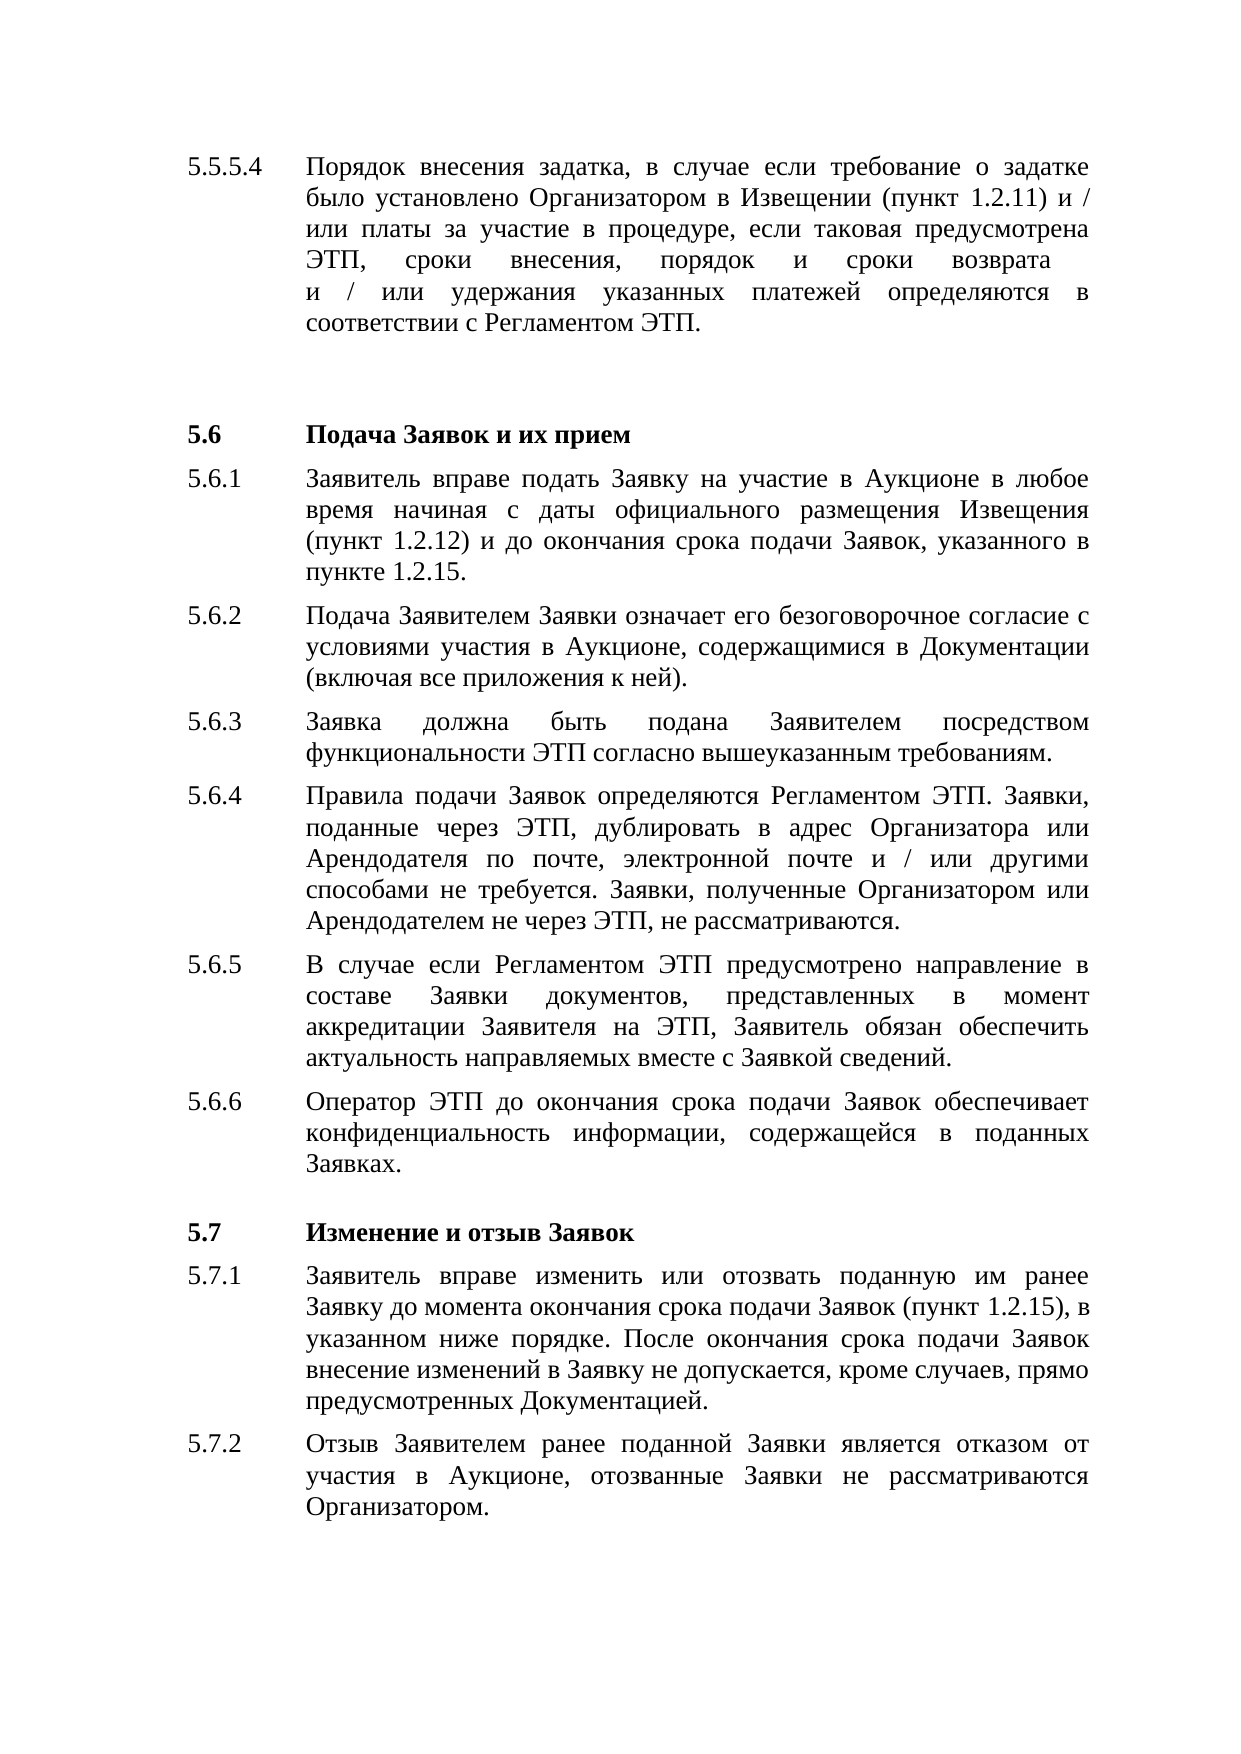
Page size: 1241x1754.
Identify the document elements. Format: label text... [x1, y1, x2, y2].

text В случае если Регламентом ЭТП предусмотрено направление в составе Заявки документов, представленных в момент аккредитации Заявителя на ЭТП, Заявитель обязан обеспечить актуальность направляемых вместе с Заявкой сведений. [187, 948, 1090, 1072]
text Заявка должна быть подана Заявителем посредством функциональности ЭТП согласно вышеуказанным требованиям. [187, 705, 1090, 767]
text Подача Заявителем Заявки означает его безоговорочное согласие с условиями участия в Аукционе, содержащимися в Документации (включая все приложения к ней). [187, 599, 1090, 692]
text Заявитель вправе подать Заявку на участие в Аукционе в любое время начиная с даты официального размещения Извещения (пункт 1.2.12) и до окончания срока подачи Заявок, указанного в пункте 1.2.15. [187, 462, 1090, 586]
subtitle Изменение и отзыв Заявок [187, 1216, 1090, 1247]
text Оператор ЭТП до окончания срока подачи Заявок обеспечивает конфиденциальность информации, содержащейся в поданных Заявках. [187, 1085, 1090, 1178]
text Порядок внесения задатка, в случае если требование о задатке было установлено Организатором в Извещении (пункт 1.2.11) и / или платы за участие в процедуре, если таковая предусмотрена ЭТП, сроки внесения, порядок и сроки возврата и / или удержания указанных платежей определяются в соответствии с Регламентом ЭТП. [187, 150, 1090, 337]
text Отзыв Заявителем ранее поданной Заявки является отказом от участия в Аукционе, отозванные Заявки не рассматриваются Организатором. [187, 1428, 1090, 1521]
subtitle Подача Заявок и их прием [187, 418, 1090, 449]
text Правила подачи Заявок определяются Регламентом ЭТП. Заявки, поданные через ЭТП, дублировать в адрес Организатора или Арендодателя по почте, электронной почте и / или другими способами не требуется. Заявки, полученные Организатором или Арендодателем не через ЭТП, не рассматриваются. [187, 779, 1090, 935]
text Заявитель вправе изменить или отозвать поданную им ранее Заявку до момента окончания срока подачи Заявок (пункт 1.2.15), в указанном ниже порядке. После окончания срока подачи Заявок внесение изменений в Заявку не допускается, кроме случаев, прямо предусмотренных Документацией. [187, 1259, 1090, 1415]
